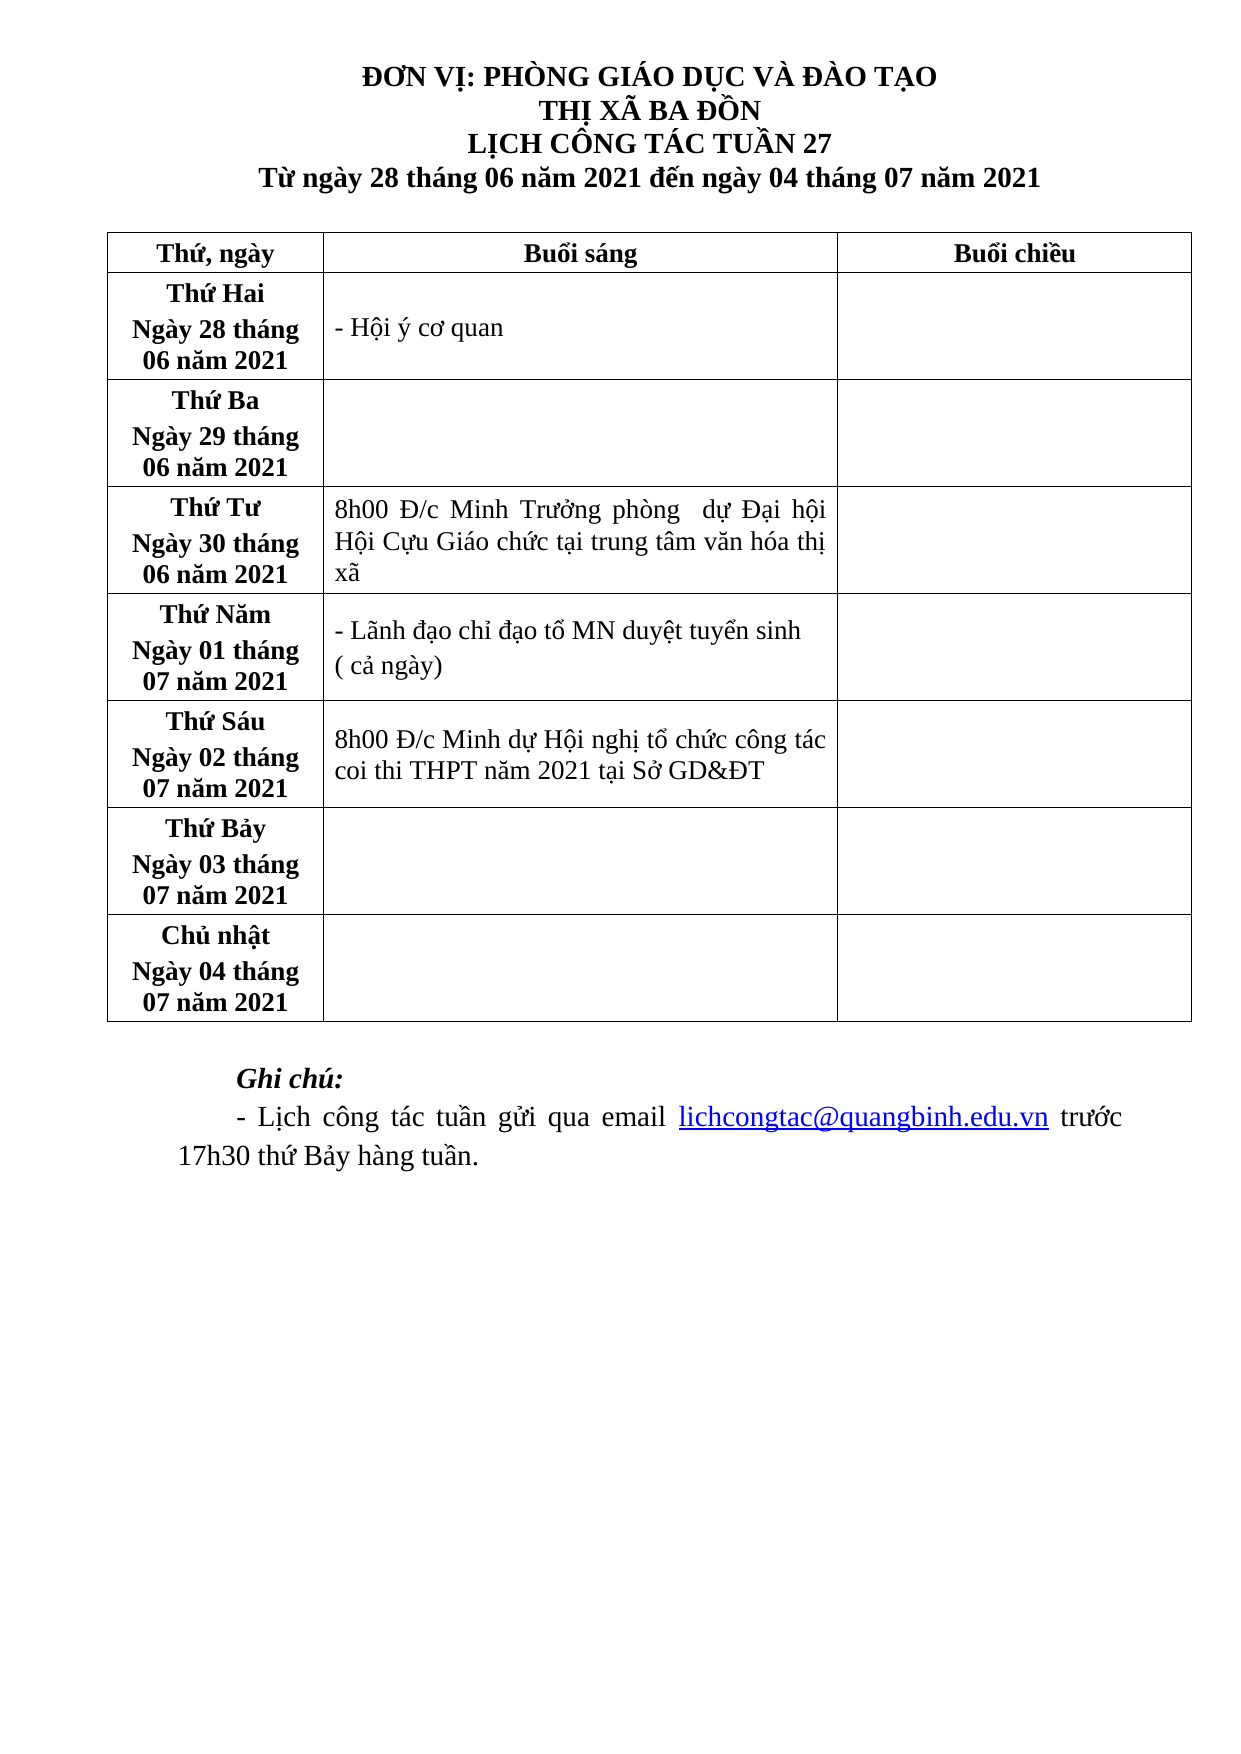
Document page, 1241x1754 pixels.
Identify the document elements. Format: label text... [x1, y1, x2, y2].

table_cell [324, 808, 837, 914]
table_cell 8h00 Đ/c Minh Trưởng phòng dự Đại hội Hội Cựu Giáo chức tại trung tâm văn hóa thị xã [324, 487, 837, 593]
table_cell [838, 487, 1191, 593]
table_cell Chủ nhật Ngày 04 tháng 07 năm 2021 [108, 915, 323, 1021]
table_header Buổi chiều [838, 233, 1191, 272]
table_cell Thứ Ba Ngày 29 tháng 06 năm 2021 [108, 380, 323, 486]
table_cell [838, 594, 1191, 700]
table_header Thứ, ngày [108, 233, 323, 272]
text LỊCH CÔNG TÁC TUẦN 27 [177, 126, 1122, 160]
table_cell [324, 915, 837, 1021]
table_cell - Hội ý cơ quan [324, 273, 837, 379]
table_cell [838, 915, 1191, 1021]
text Ghi chú: [177, 1061, 1122, 1094]
table_cell [838, 273, 1191, 379]
table_cell Thứ Tư Ngày 30 tháng 06 năm 2021 [108, 487, 323, 593]
table_cell [838, 808, 1191, 914]
table_cell [838, 380, 1191, 486]
text - Lịch công tác tuần gửi qua email lichcongtac@quangbinh.edu.vn trước 17h30 thứ Bảy hàng tuần. [177, 1099, 1122, 1171]
text Từ ngày 28 tháng 06 năm 2021 đến ngày 04 tháng 07 năm 2021 [177, 160, 1122, 193]
table_header Buổi sáng [324, 233, 837, 272]
table_cell [324, 380, 837, 486]
table_cell Thứ Sáu Ngày 02 tháng 07 năm 2021 [108, 701, 323, 807]
table_cell 8h00 Đ/c Minh dự Hội nghị tổ chức công tác coi thi THPT năm 2021 tại Sở GD&ĐT [324, 701, 837, 807]
table_cell [838, 701, 1191, 807]
text THỊ XÃ BA ĐỒN [177, 93, 1122, 126]
table_cell Thứ Năm Ngày 01 tháng 07 năm 2021 [108, 594, 323, 700]
table_cell Thứ Bảy Ngày 03 tháng 07 năm 2021 [108, 808, 323, 914]
table_cell Thứ Hai Ngày 28 tháng 06 năm 2021 [108, 273, 323, 379]
table_cell - Lãnh đạo chỉ đạo tổ MN duyệt tuyển sinh ( cả ngày) [324, 594, 837, 700]
text ĐƠN VỊ: PHÒNG GIÁO DỤC VÀ ĐÀO TẠO [177, 59, 1122, 93]
